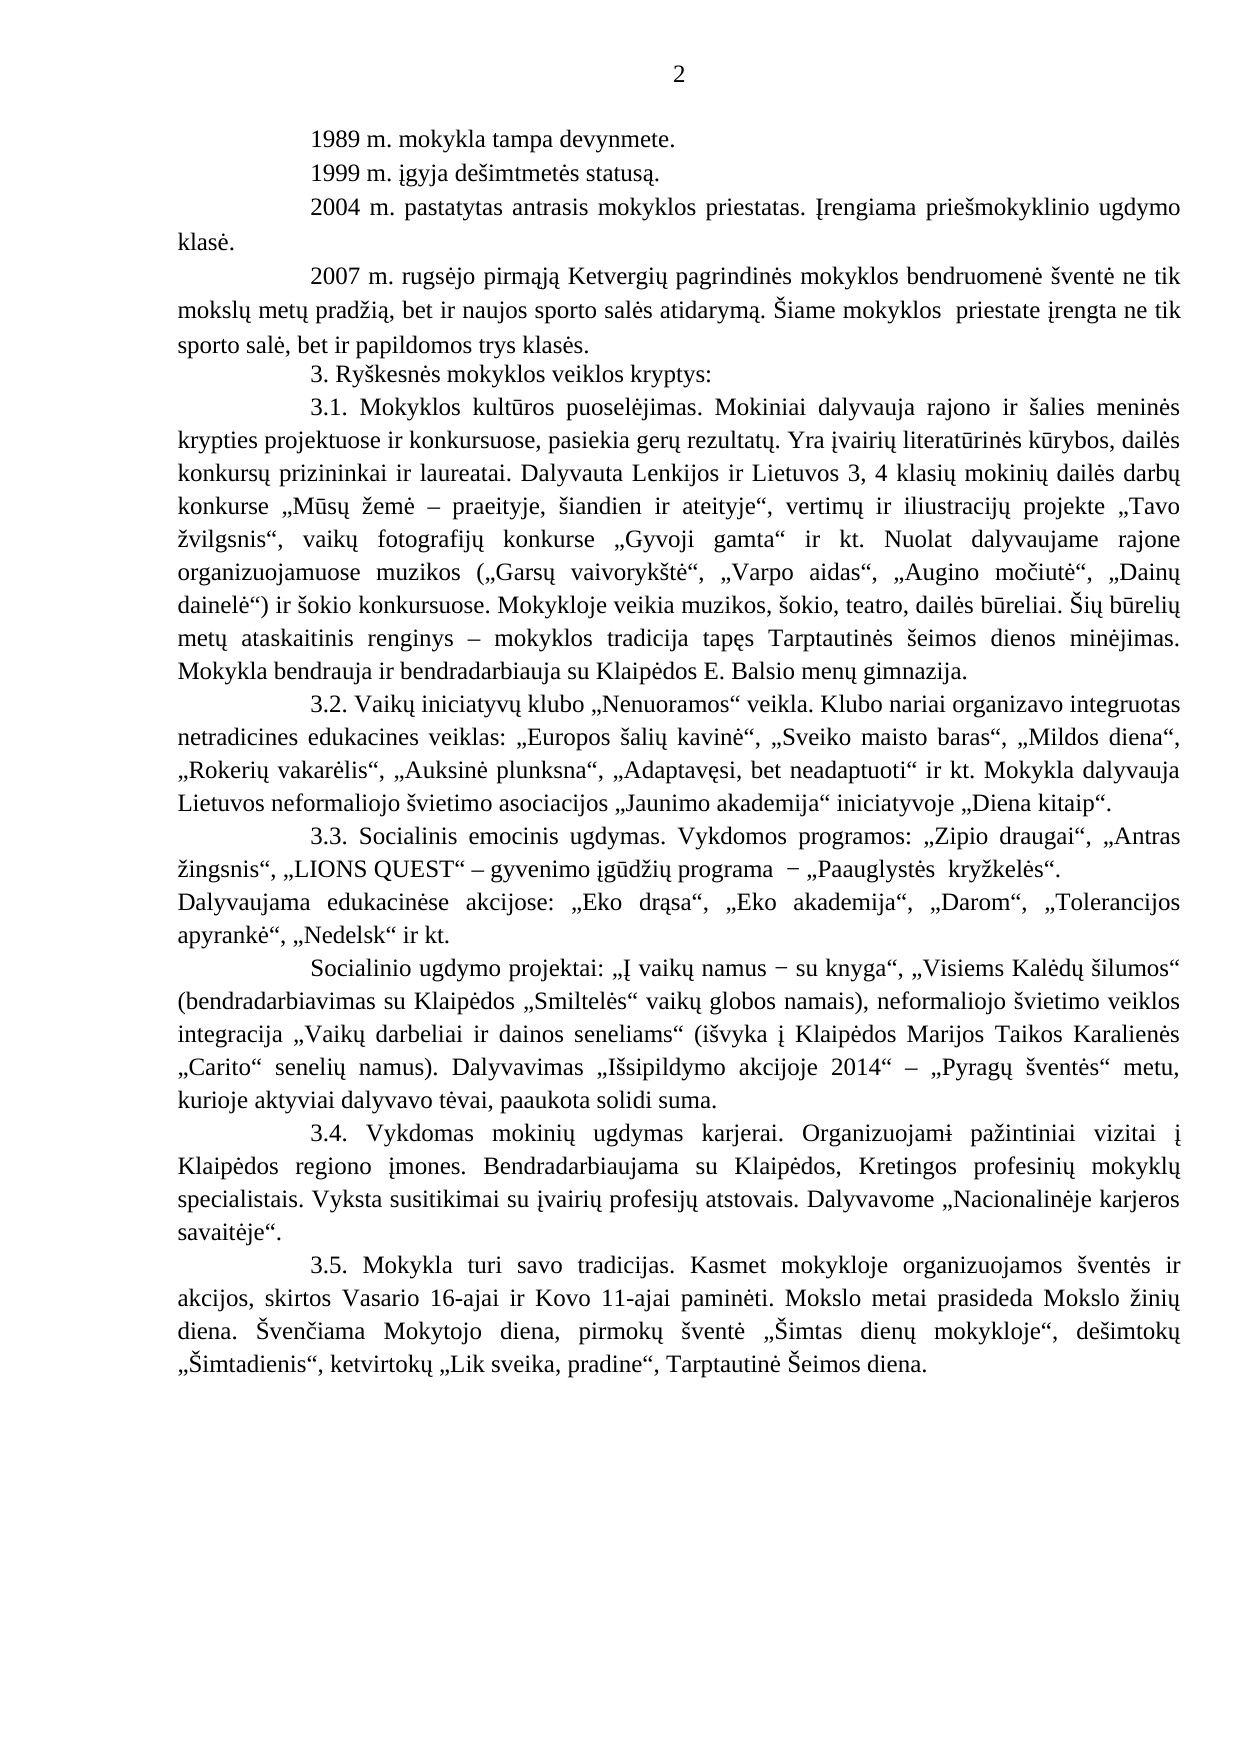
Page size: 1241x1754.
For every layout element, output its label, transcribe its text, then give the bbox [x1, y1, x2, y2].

text 2007 m. rugsėjo pirmąją Ketvergių pagrindinės mokyklos bendruomenė šventė ne tik mokslų metų pradžią, bet ir naujos sporto salės atidarymą. Šiame mokyklos priestate įrengta ne tik sporto salė, bet ir papildomos trys klasės. [177, 256, 1181, 359]
text 3.4. Vykdomas mokinių ugdymas karjerai. Organizuojami pažintiniai vizitai į Klaipėdos regiono įmones. Bendradarbiaujama su Klaipėdos, Kretingos profesinių mokyklų specialistais. Vyksta susitikimai su įvairių profesijų atstovais. Dalyvavome „Nacionalinėje karjeros savaitėje“. [177, 1118, 1181, 1246]
text 3.2. Vaikų iniciatyvų klubo „Nenuoramos“ veikla. Klubo nariai organizavo integruotas netradicines edukacines veiklas: „Europos šalių kavinė“, „Sveiko maisto baras“, „Mildos diena“, „Rokerių vakarėlis“, „Auksinė plunksna“, „Adaptavęsi, bet neadaptuoti“ ir kt. Mokykla dalyvauja Lietuvos neformaliojo švietimo asociacijos „Jaunimo akademija“ iniciatyvoje „Diena kitaip“. [177, 689, 1181, 817]
text 1999 m. įgyja dešimtmetės statusą. [177, 152, 1181, 187]
text 3.3. Socialinis emocinis ugdymas. Vykdomos programos: „Zipio draugai“, „Antras žingsnis“, „LIONS QUEST“ – gyvenimo įgūdžių programa − „Paauglystės kryžkelės“. [177, 821, 1181, 883]
text 3.5. Mokykla turi savo tradicijas. Kasmet mokykloje organizuojamos šventės ir akcijos, skirtos Vasario 16-ajai ir Kovo 11-ajai paminėti. Mokslo metai prasideda Mokslo žinių diena. Švenčiama Mokytojo diena, pirmokų šventė „Šimtas dienų mokykloje“, dešimtokų „Šimtadienis“, ketvirtokų „Lik sveika, pradine“, Tarptautinė Šeimos diena. [177, 1250, 1181, 1378]
text 3.1. Mokyklos kultūros puoselėjimas. Mokiniai dalyvauja rajono ir šalies meninės krypties projektuose ir konkursuose, pasiekia gerų rezultatų. Yra įvairių literatūrinės kūrybos, dailės konkursų prizininkai ir laureatai. Dalyvauta Lenkijos ir Lietuvos 3, 4 klasių mokinių dailės darbų konkurse „Mūsų žemė – praeityje, šiandien ir ateityje“, vertimų ir iliustracijų projekte „Tavo žvilgsnis“, vaikų fotografijų konkurse „Gyvoji gamta“ ir kt. Nuolat dalyvaujame rajone organizuojamuose muzikos („Garsų vaivorykštė“, „Varpo aidas“, „Augino močiutė“, „Dainų dainelė“) ir šokio konkursuose. Mokykloje veikia muzikos, šokio, teatro, dailės būreliai. Šių būrelių metų ataskaitinis renginys – mokyklos tradicija tapęs Tarptautinės šeimos dienos minėjimas. Mokykla bendrauja ir bendradarbiauja su Klaipėdos E. Balsio menų gimnazija. [177, 392, 1181, 685]
text 2004 m. pastatytas antrasis mokyklos priestatas. Įrengiama priešmokyklinio ugdymo klasė. [177, 187, 1181, 256]
text Dalyvaujama edukacinėse akcijose: „Eko drąsa“, „Eko akademija“, „Darom“, „Tolerancijos apyrankė“, „Nedelsk“ ir kt. [177, 887, 1181, 949]
text Socialinio ugdymo projektai: „Į vaikų namus − su knyga“, „Visiems Kalėdų šilumos“ (bendradarbiavimas su Klaipėdos „Smiltelės“ vaikų globos namais), neformaliojo švietimo veiklos integracija „Vaikų darbeliai ir dainos seneliams“ (išvyka į Klaipėdos Marijos Taikos Karalienės „Carito“ senelių namus). Dalyvavimas „Išsipildymo akcijoje 2014“ – „Pyragų šventės“ metu, kurioje aktyviai dalyvavo tėvai, paaukota solidi suma. [177, 953, 1181, 1114]
text 3. Ryškesnės mokyklos veiklos kryptys: [177, 359, 1181, 387]
text 1989 m. mokykla tampa devynmete. [177, 118, 1181, 152]
